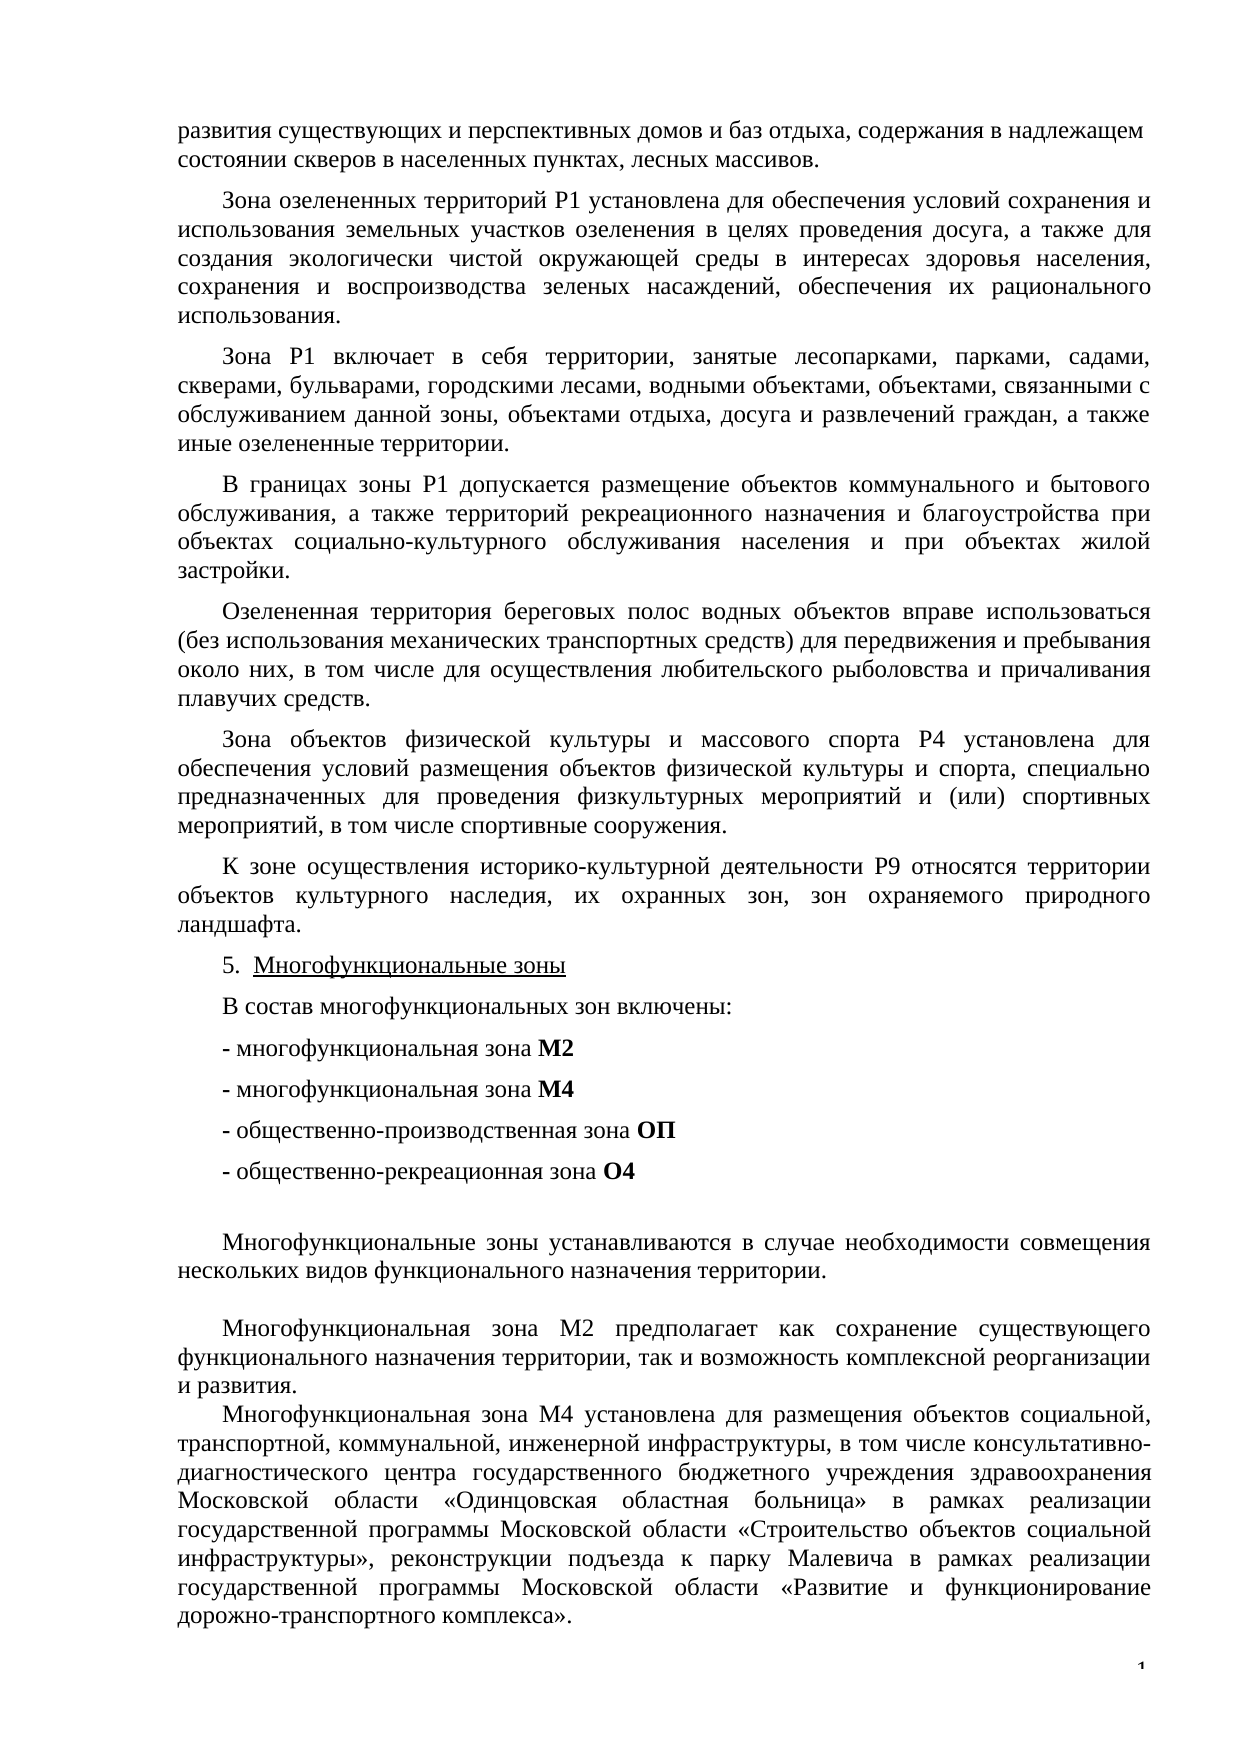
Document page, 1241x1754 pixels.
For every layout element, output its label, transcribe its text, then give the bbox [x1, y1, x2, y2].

list общественно-рекреационная зона О4 [222, 1156, 1163, 1185]
text Многофункциональные зоны устанавливаются в случае необходимости совмещения нескольких видов функционального назначения территории. [177, 1227, 1151, 1284]
text Многофункциональная зона М2 предполагает как сохранение существующего функционального назначения территории, так и возможность комплексной реорганизации и развития. [177, 1313, 1151, 1399]
text Озелененная территория береговых полос водных объектов вправе использоваться (без использования механических транспортных средств) для передвижения и пребывания около них, в том числе для осуществления любительского рыболовства и причаливания плавучих средств. [177, 596, 1151, 711]
text В границах зоны Р1 допускается размещение объектов коммунального и бытового обслуживания, а также территорий рекреационного назначения и благоустройства при объектах социально-культурного обслуживания населения и при объектах жилой застройки. [177, 469, 1151, 584]
text В состав многофункциональных зон включены: [222, 991, 1163, 1020]
text Многофункциональная зона М4 установлена для размещения объектов социальной, транспортной, коммунальной, инженерной инфраструктуры, в том числе консультативно- диагностического центра государственного бюджетного учреждения здравоохранения Московской области «Одинцовская областная больница» в рамках реализации государственной программы Московской области «Строительство объектов социальной инфраструктуры», реконструкции подъезда к парку Малевича в рамках реализации государственной программы Московской области «Развитие и функционирование дорожно-транспортного комплекса». [177, 1399, 1152, 1629]
text развития существующих и перспективных домов и баз отдыха, содержания в надлежащем состоянии скверов в населенных пунктах, лесных массивов. [177, 115, 1163, 173]
list Многофункциональные зоны [222, 950, 1163, 979]
list многофункциональная зона М2 [222, 1033, 1163, 1061]
text Зона Р1 включает в себя территории, занятые лесопарками, парками, садами, скверами, бульварами, городскими лесами, водными объектами, объектами, связанными с обслуживанием данной зоны, объектами отдыха, досуга и развлечений граждан, а также иные озелененные территории. [177, 341, 1151, 456]
text Зона объектов физической культуры и массового спорта Р4 установлена для обеспечения условий размещения объектов физической культуры и спорта, специально предназначенных для проведения физкультурных мероприятий и (или) спортивных мероприятий, в том числе спортивные сооружения. [177, 724, 1151, 839]
text К зоне осуществления историко-культурной деятельности Р9 относятся территории объектов культурного наследия, их охранных зон, зон охраняемого природного ландшафта. [177, 851, 1151, 938]
list многофункциональная зона М4 [222, 1074, 1163, 1103]
text Зона озелененных территорий Р1 установлена для обеспечения условий сохранения и использования земельных участков озеленения в целях проведения досуга, а также для создания экологически чистой окружающей среды в интересах здоровья населения, сохранения и воспроизводства зеленых насаждений, обеспечения их рационального использования. [177, 185, 1152, 329]
list общественно-производственная зона ОП [222, 1115, 1163, 1144]
